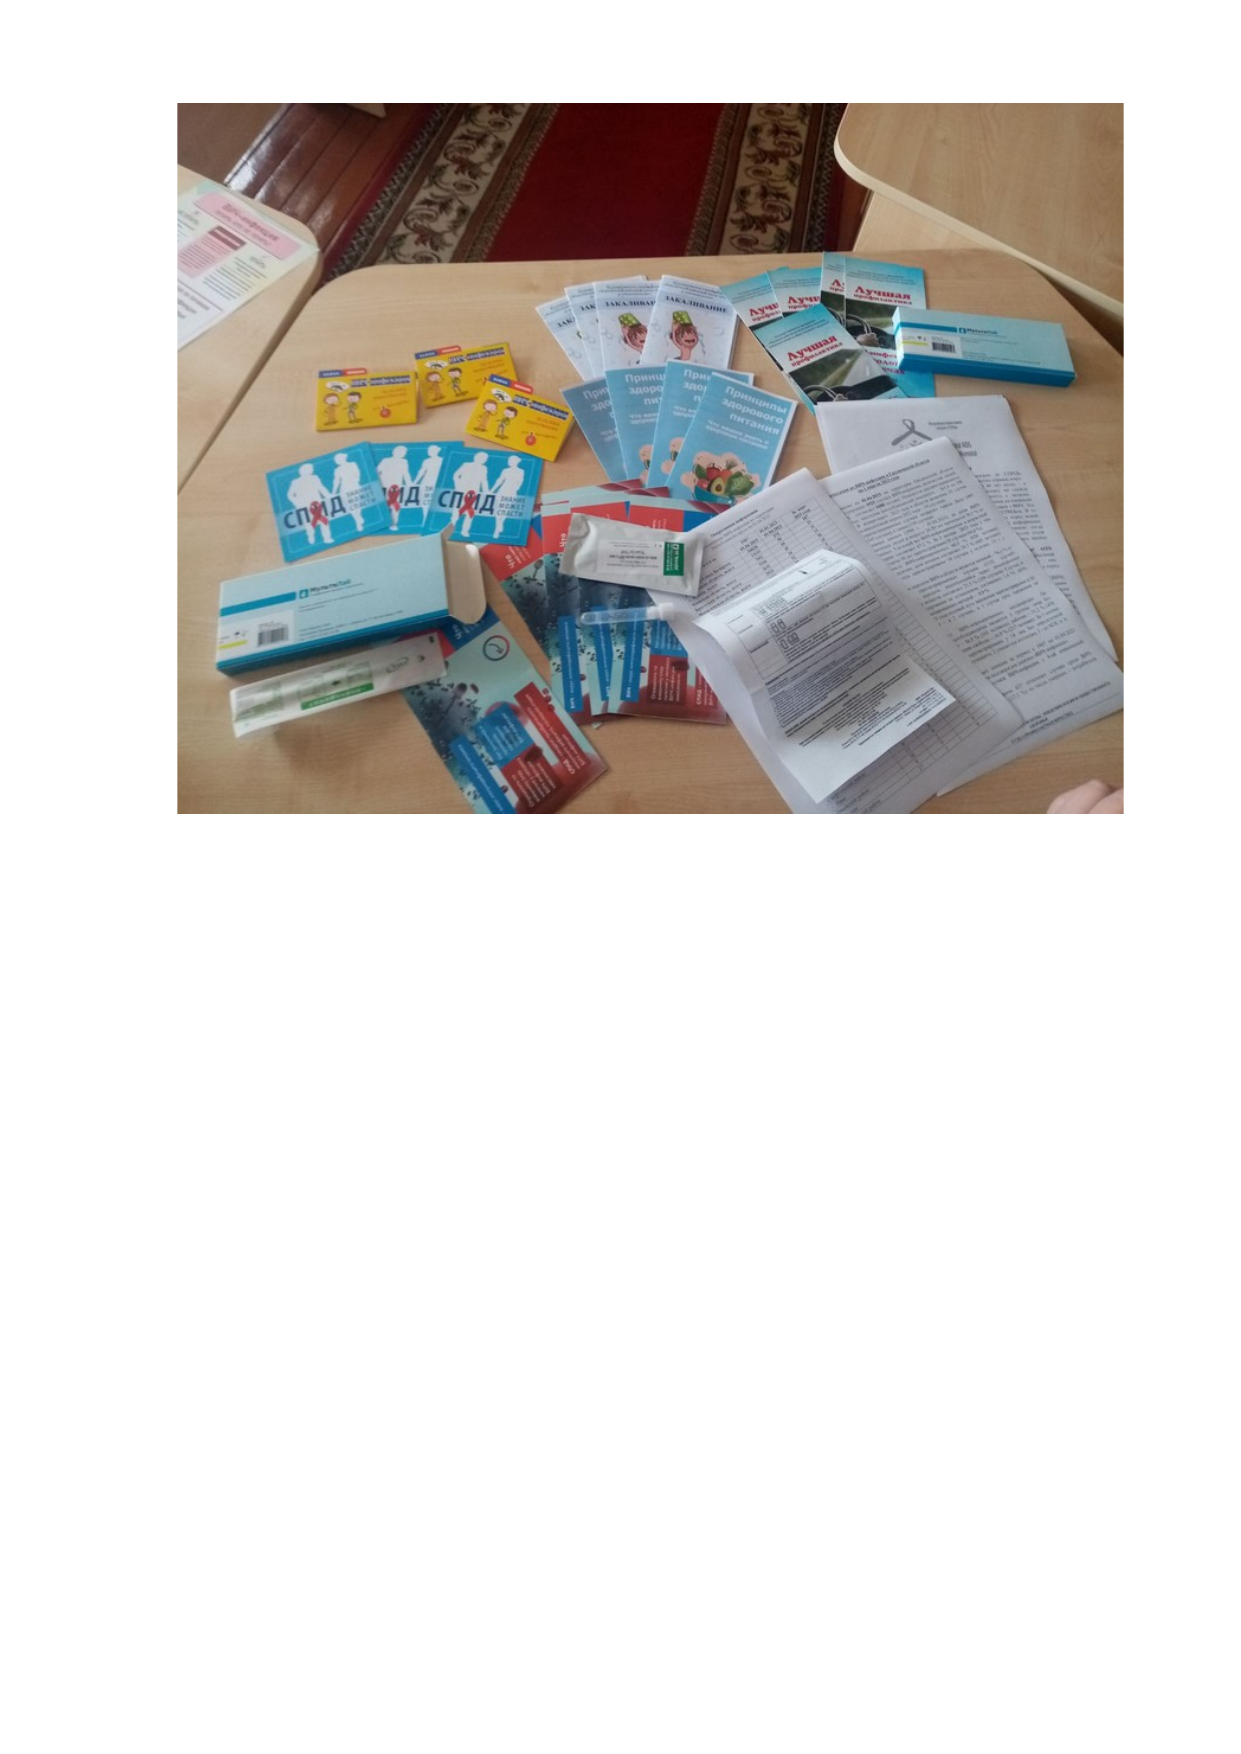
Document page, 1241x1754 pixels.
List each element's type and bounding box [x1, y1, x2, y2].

picture [177, 103, 1124, 814]
